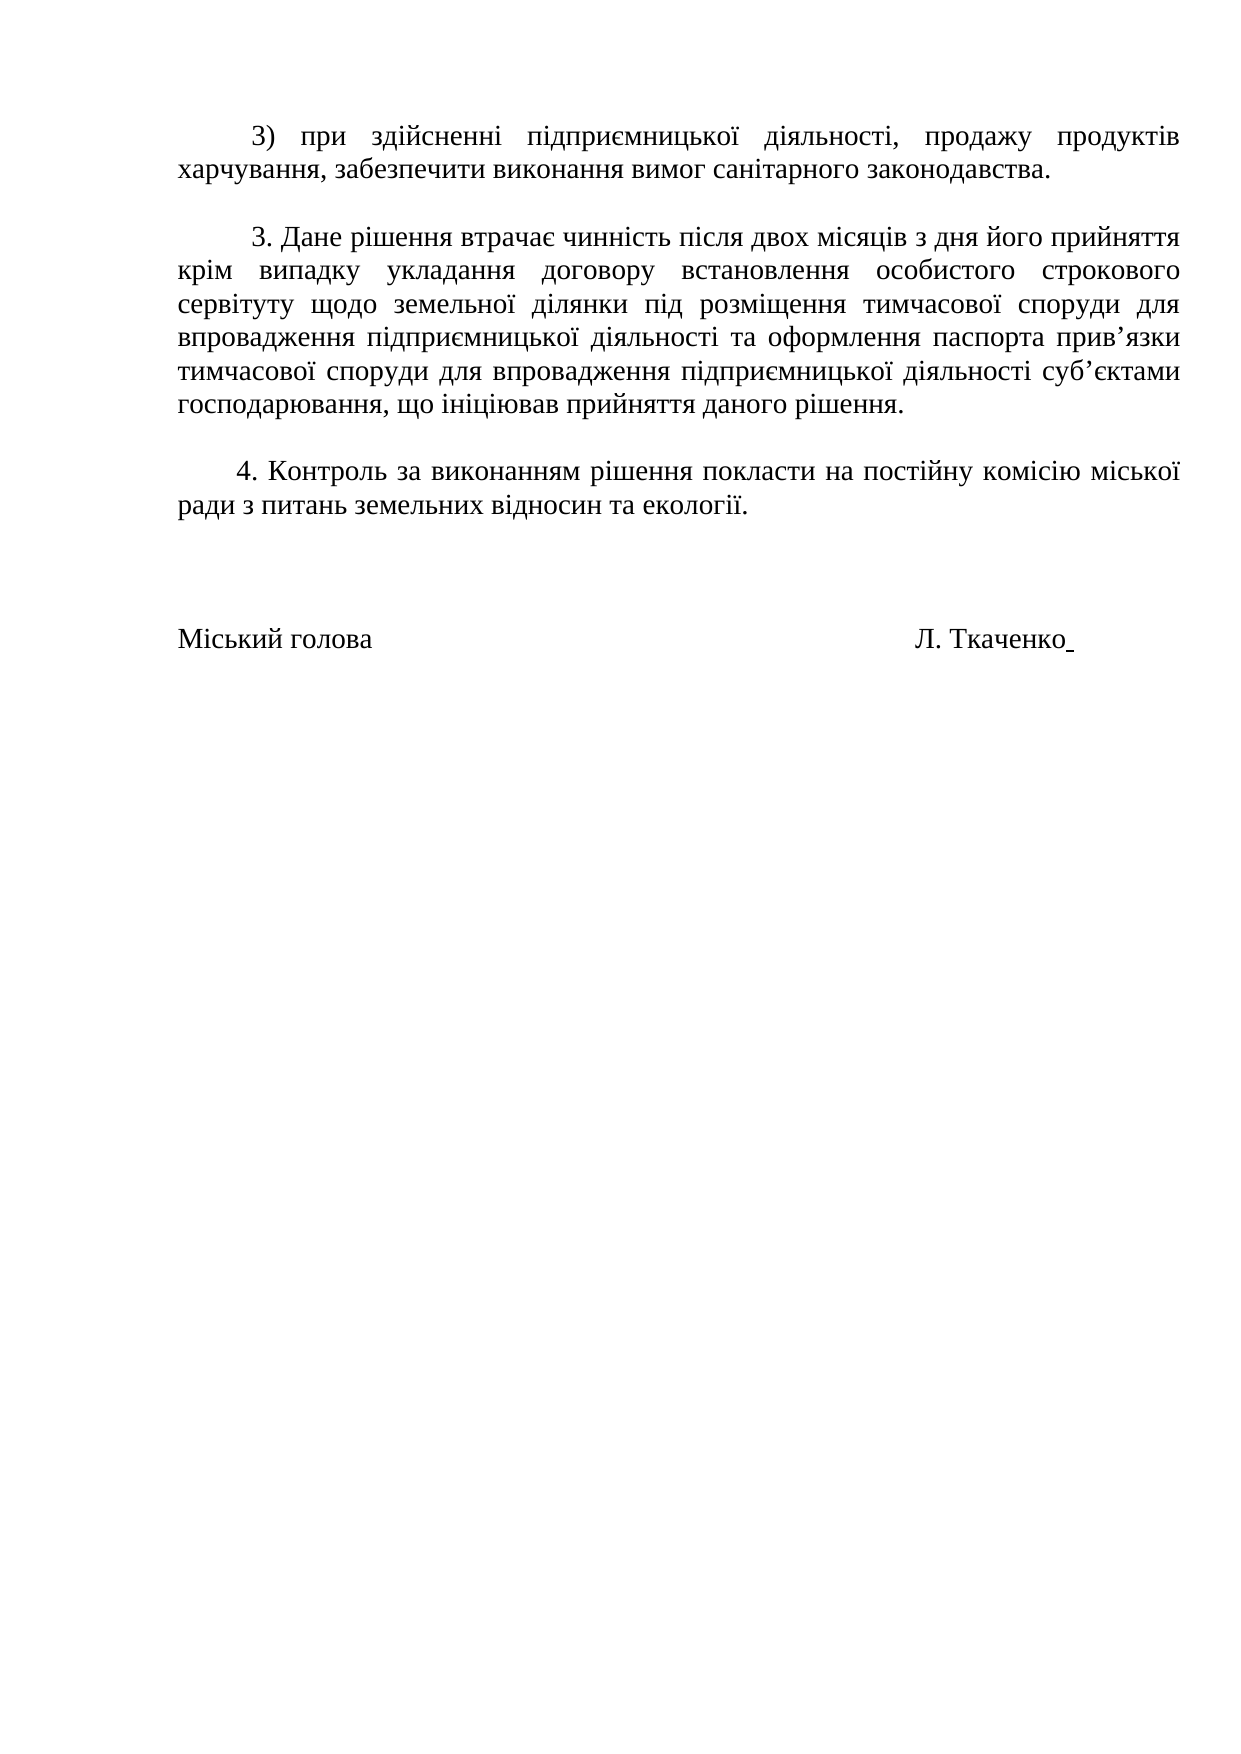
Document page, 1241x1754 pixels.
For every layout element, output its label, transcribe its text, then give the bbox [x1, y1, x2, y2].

text Міський голова Л. Ткаченко [177, 621, 1181, 655]
text 3. Дане рішення втрачає чинність після двох місяців з дня його прийняття крім випадку укладання договору встановлення особистого строкового сервітуту щодо земельної ділянки під розміщення тимчасової споруди для впровадження підприємницької діяльності та оформлення паспорта прив’язки тимчасової споруди для впровадження підприємницької діяльності суб’єктами господарювання, що ініціював прийняття даного рішення. [177, 219, 1181, 420]
text 4. Контроль за виконанням рішення покласти на постійну комісію міської ради з питань земельних відносин та екології. [177, 453, 1181, 521]
text 3) при здійсненні підприємницької діяльності, продажу продуктів харчування, забезпечити виконання вимог санітарного законодавства. [177, 118, 1181, 185]
